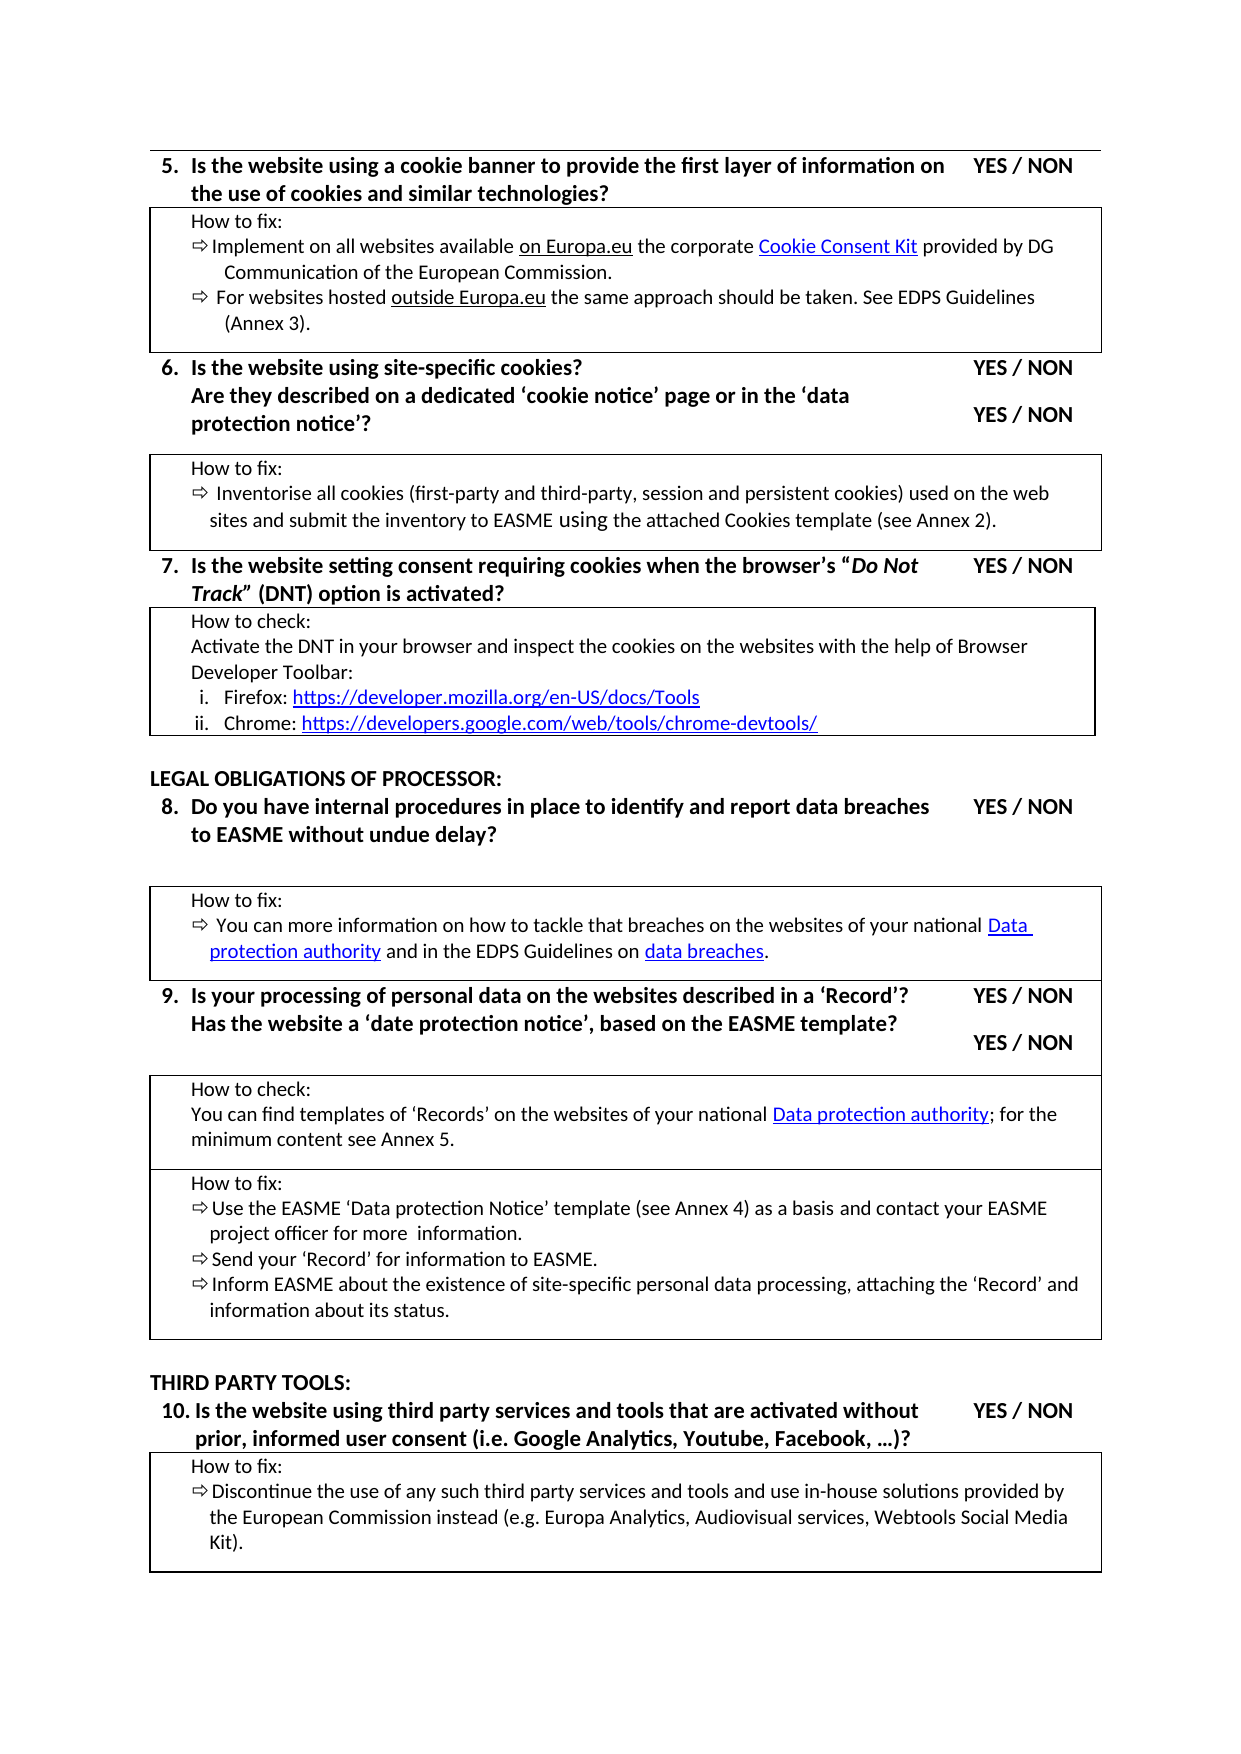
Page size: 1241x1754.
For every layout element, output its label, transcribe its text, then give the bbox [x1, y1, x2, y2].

table_cell How to fix: You can more information on how to tackle that breaches on the websites of your national Data protection authority and in the EDPS Guidelines on data breaches. [151, 887, 1101, 980]
table_cell How to fix: Discontinue the use of any such third party services and tools and use in-house solutions provided by the European Commission instead (e.g. Europa Analytics, Audiovisual services, Webtools Social Media Kit). [151, 1453, 1101, 1571]
table_cell How to fix: Implement on all websites available on Europa.eu the corporate Cookie Consent Kit provided by DG Communication of the European Commission. For websites hosted outside Europa.eu the same approach should be taken. See EDPS Guidelines (Annex 3). [151, 208, 1101, 352]
table_cell YES / NON [962, 151, 1101, 207]
table_cell How to fix: Inventorise all cookies (first-party and third-party, session and persistent cookies) used on the web sites and submit the inventory to EASME using the attached Cookies template (see Annex 2). [151, 455, 1101, 550]
table_header Is the website using third party services and tools that are activated without prior, informed user consent (i.e. Google Analytics, Youtube, Facebook, …)? [150, 1396, 962, 1452]
table_cell Is the website using a cookie banner to provide the first layer of information on the use of cookies and similar technologies? [150, 151, 962, 207]
table_cell How to check: You can find templates of ‘Records’ on the websites of your national Data protection authority; for the minimum content see Annex 5. [151, 1076, 1101, 1169]
table_header YES / NON [962, 1396, 1101, 1452]
table_cell How to fix: Use the EASME ‘Data protection Notice’ template (see Annex 4) as a basis and contact your EASME project officer for more information. Send your ‘Record’ for information to EASME. Inform EASME about the existence of site-specific personal data processing, attaching the ‘Record’ and information about its status. [151, 1170, 1101, 1339]
table_cell YES / NON [962, 551, 1095, 607]
table_cell YES / NON YES / NON [962, 981, 1101, 1075]
list THIRD PARTY TOOLS: [150, 1368, 1090, 1396]
table_cell Is your processing of personal data on the websites described in a ‘Record’? Has the website a ‘date protection notice’, based on the EASME template? [150, 981, 962, 1075]
table_cell Is the website setting consent requiring cookies when the browser’s “Do Not Track” (DNT) option is activated? [150, 551, 962, 607]
table_header YES / NON [962, 793, 1101, 886]
table_cell Is the website using site-specific cookies? Are they described on a dedicated ‘cookie notice’ page or in the ‘data protection notice’? [150, 353, 962, 454]
table_cell How to check: Activate the DNT in your browser and inspect the cookies on the websites with the help of Browser Developer Toolbar: Firefox: https://developer.mozilla.org/en-US/docs/Tools Chrome: https://developers.google.com/web/tools/chrome-devtools/ [151, 608, 1094, 735]
table_header Do you have internal procedures in place to identify and report data breaches to EASME without undue delay? [150, 793, 962, 886]
list LEGAL OBLIGATIONS OF PROCESSOR: [150, 764, 1090, 792]
table_cell YES / NON YES / NON [962, 353, 1101, 454]
